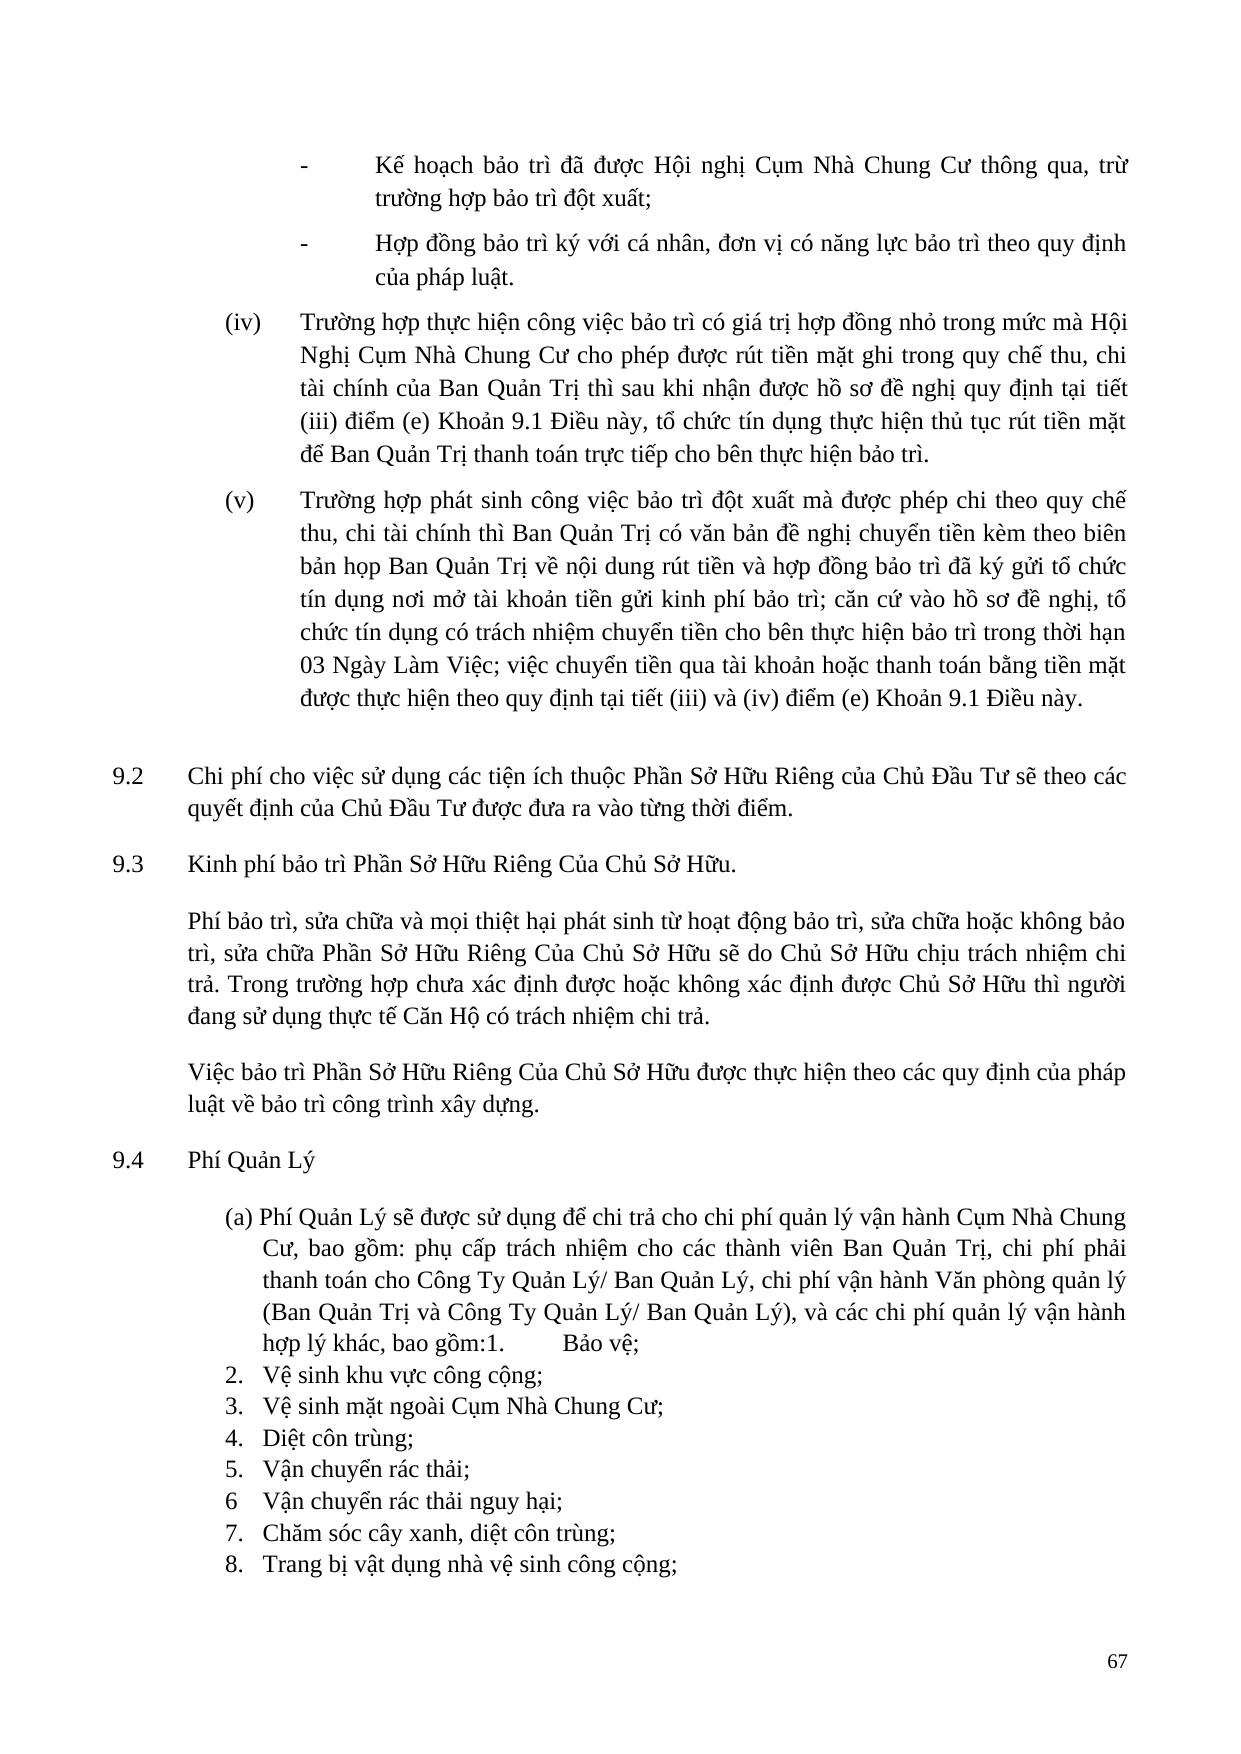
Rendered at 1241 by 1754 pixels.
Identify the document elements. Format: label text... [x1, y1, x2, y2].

text (a) Phí Quản Lý sẽ được sử dụng để chi trả cho chi phí quản lý vận hành Cụm Nhà Chung Cư, bao gồm: phụ cấp trách nhiệm cho các thành viên Ban Quản Trị, chi phí phải thanh toán cho Công Ty Quản Lý/ Ban Quản Lý, chi phí vận hành Văn phòng quản lý (Ban Quản Trị và Công Ty Quản Lý/ Ban Quản Lý), và các chi phí quản lý vận hành hợp lý khác, bao gồm:1. Bảo vệ; [225, 1202, 1128, 1357]
text 7. Chăm sóc cây xanh, diệt côn trùng; [225, 1518, 1128, 1546]
text 6 Vận chuyển rác thải nguy hại; [225, 1486, 1128, 1515]
text (v) Trường hợp phát sinh công việc bảo trì đột xuất mà được phép chi theo quy chế thu, chi tài chính thì Ban Quản Trị có văn bản đề nghị chuyển tiền kèm theo biên bản họp Ban Quản Trị về nội dung rút tiền và hợp đồng bảo trì đã ký gửi tổ chức tín dụng nơi mở tài khoản tiền gửi kinh phí bảo trì; căn cứ vào hồ sơ đề nghị, tổ chức tín dụng có trách nhiệm chuyển tiền cho bên thực hiện bảo trì trong thời hạn 03 Ngày Làm Việc; việc chuyển tiền qua tài khoản hoặc thanh toán bằng tiền mặt được thực hiện theo quy định tại tiết (iii) và (iv) điểm (e) Khoản 9.1 Điều này. [225, 485, 1128, 712]
text (iv) Trường hợp thực hiện công việc bảo trì có giá trị hợp đồng nhỏ trong mức mà Hội Nghị Cụm Nhà Chung Cư cho phép được rút tiền mặt ghi trong quy chế thu, chi tài chính của Ban Quản Trị thì sau khi nhận được hồ sơ đề nghị quy định tại tiết (iii) điểm (e) Khoản 9.1 Điều này, tổ chức tín dụng thực hiện thủ tục rút tiền mặt để Ban Quản Trị thanh toán trực tiếp cho bên thực hiện bảo trì. [225, 307, 1128, 468]
text 8. Trang bị vật dụng nhà vệ sinh công cộng; [225, 1549, 1128, 1578]
text 2. Vệ sinh khu vực công cộng; [225, 1360, 1128, 1388]
text 9.2 Chi phí cho việc sử dụng các tiện ích thuộc Phần Sở Hữu Riêng của Chủ Đầu Tư sẽ theo các quyết định của Chủ Đầu Tư được đưa ra vào từng thời điểm. [112, 761, 1128, 822]
text 3. Vệ sinh mặt ngoài Cụm Nhà Chung Cư; [225, 1391, 1128, 1420]
text Việc bảo trì Phần Sở Hữu Riêng Của Chủ Sở Hữu được thực hiện theo các quy định của pháp luật về bảo trì công trình xây dựng. [187, 1057, 1128, 1118]
text - Kế hoạch bảo trì đã được Hội nghị Cụm Nhà Chung Cư thông qua, trừ trường hợp bảo trì đột xuất; [300, 150, 1128, 212]
text 9.3 Kinh phí bảo trì Phần Sở Hữu Riêng Của Chủ Sở Hữu. [112, 849, 1128, 878]
text 4. Diệt côn trùng; [225, 1423, 1128, 1452]
text 9.4 Phí Quản Lý [112, 1145, 1128, 1174]
text - Hợp đồng bảo trì ký với cá nhân, đơn vị có năng lực bảo trì theo quy định của pháp luật. [300, 228, 1128, 290]
text 5. Vận chuyển rác thải; [225, 1454, 1128, 1483]
text Phí bảo trì, sửa chữa và mọi thiệt hại phát sinh từ hoạt động bảo trì, sửa chữa hoặc không bảo trì, sửa chữa Phần Sở Hữu Riêng Của Chủ Sở Hữu sẽ do Chủ Sở Hữu chịu trách nhiệm chi trả. Trong trường hợp chưa xác định được hoặc không xác định được Chủ Sở Hữu thì người đang sử dụng thực tế Căn Hộ có trách nhiệm chi trả. [187, 906, 1128, 1029]
